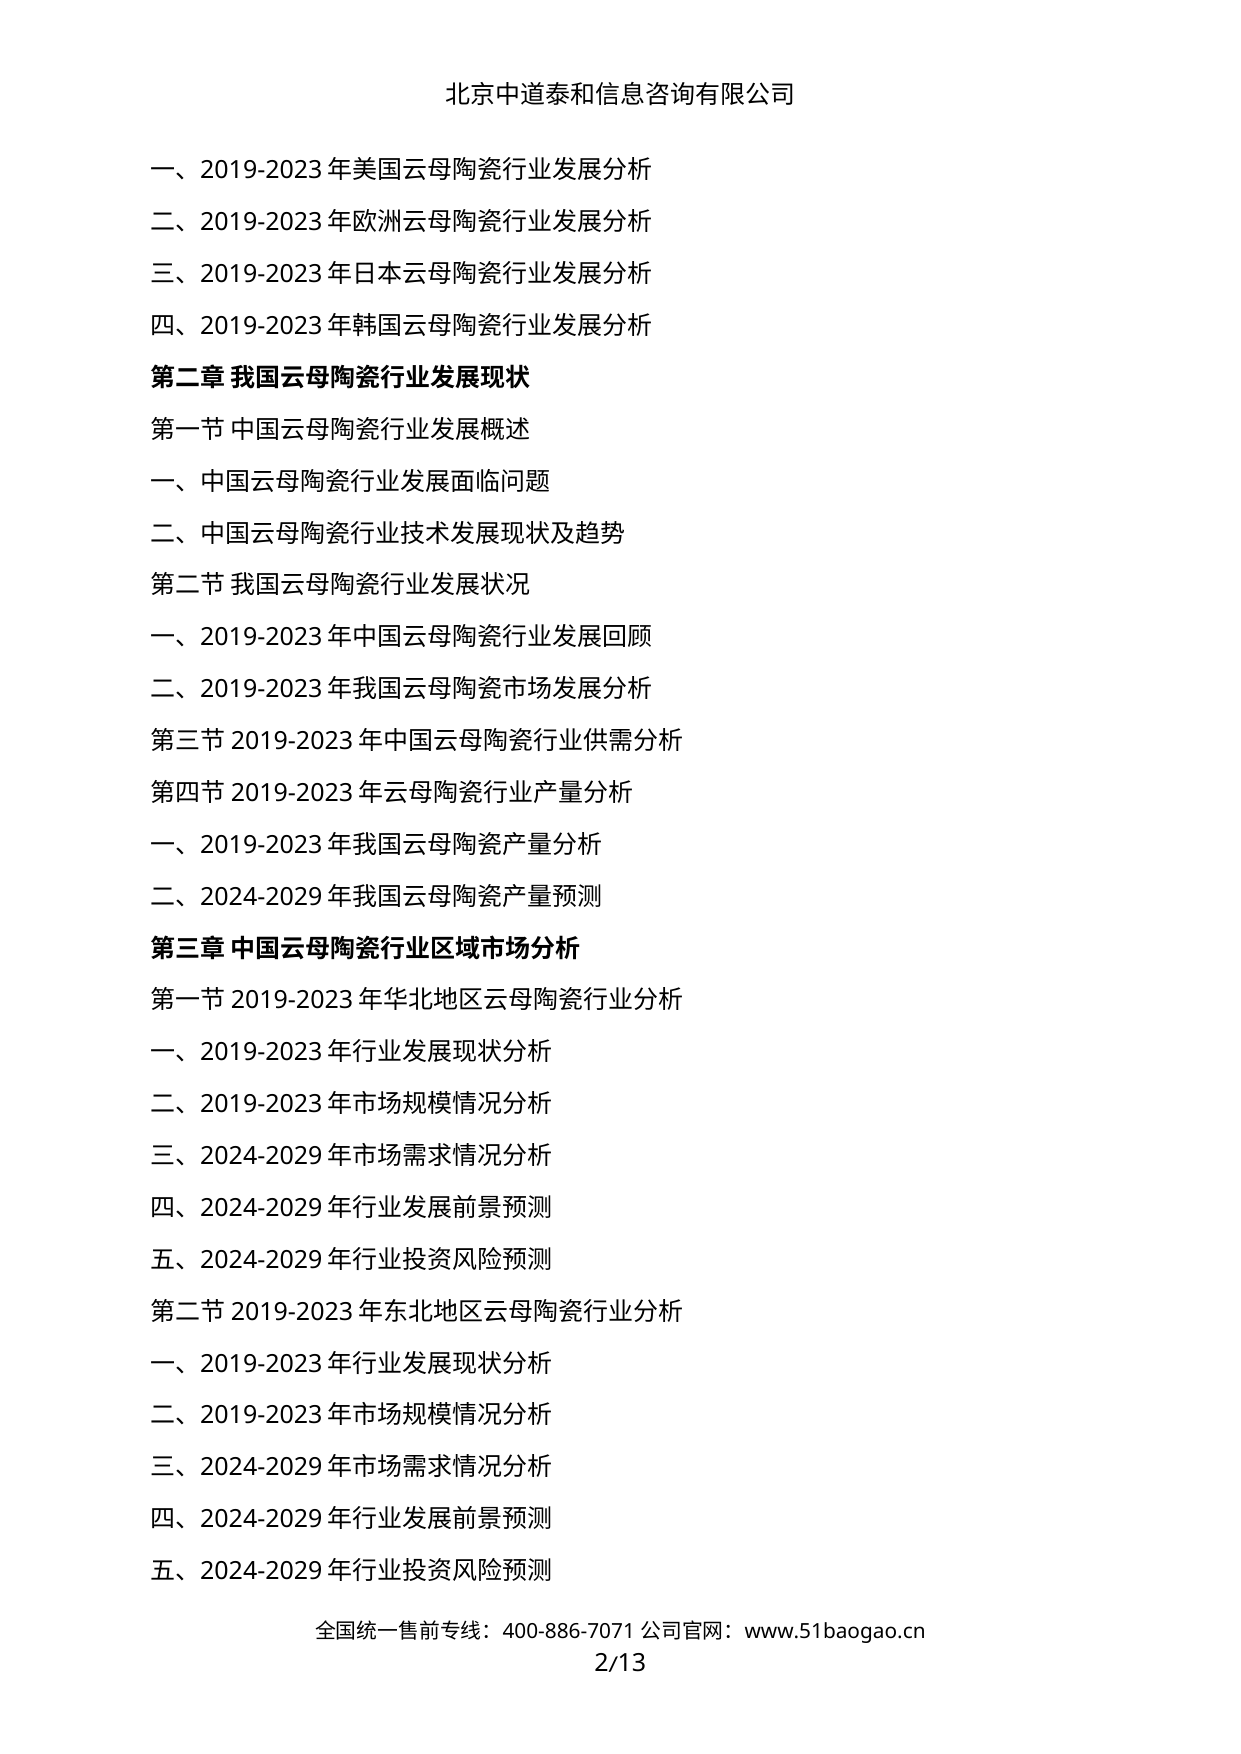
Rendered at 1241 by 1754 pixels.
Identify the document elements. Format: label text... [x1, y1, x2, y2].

text 一、2019-2023年美国云母陶瓷行业发展分析 [150, 150, 1090, 186]
text 第三章 中国云母陶瓷行业区域市场分析 [150, 928, 1090, 964]
text 第三节 2019-2023年中国云母陶瓷行业供需分析 [150, 721, 1090, 757]
text 一、2019-2023年中国云母陶瓷行业发展回顾 [150, 617, 1090, 653]
text 三、2024-2029年市场需求情况分析 [150, 1136, 1090, 1172]
text 二、2019-2023年市场规模情况分析 [150, 1084, 1090, 1120]
text 二、2019-2023年我国云母陶瓷市场发展分析 [150, 669, 1090, 705]
text 第二章 我国云母陶瓷行业发展现状 [150, 357, 1090, 394]
text 一、中国云母陶瓷行业发展面临问题 [150, 461, 1090, 497]
text 第二节 我国云母陶瓷行业发展状况 [150, 565, 1090, 601]
text 五、2024-2029年行业投资风险预测 [150, 1239, 1090, 1276]
text 第四节 2019-2023年云母陶瓷行业产量分析 [150, 772, 1090, 809]
text 三、2024-2029年市场需求情况分析 [150, 1447, 1090, 1483]
text 四、2024-2029年行业发展前景预测 [150, 1499, 1090, 1535]
text 第一节 2019-2023年华北地区云母陶瓷行业分析 [150, 980, 1090, 1016]
text 二、2019-2023年欧洲云母陶瓷行业发展分析 [150, 202, 1090, 238]
text 一、2019-2023年我国云母陶瓷产量分析 [150, 824, 1090, 861]
text 第二节 2019-2023年东北地区云母陶瓷行业分析 [150, 1291, 1090, 1327]
text 第一节 中国云母陶瓷行业发展概述 [150, 409, 1090, 446]
text 三、2019-2023年日本云母陶瓷行业发展分析 [150, 254, 1090, 290]
text 五、2024-2029年行业投资风险预测 [150, 1551, 1090, 1587]
text 四、2019-2023年韩国云母陶瓷行业发展分析 [150, 306, 1090, 342]
text 二、2019-2023年市场规模情况分析 [150, 1395, 1090, 1431]
text 一、2019-2023年行业发展现状分析 [150, 1032, 1090, 1068]
text 二、中国云母陶瓷行业技术发展现状及趋势 [150, 513, 1090, 549]
text 四、2024-2029年行业发展前景预测 [150, 1187, 1090, 1224]
text 一、2019-2023年行业发展现状分析 [150, 1343, 1090, 1379]
text 二、2024-2029年我国云母陶瓷产量预测 [150, 876, 1090, 912]
